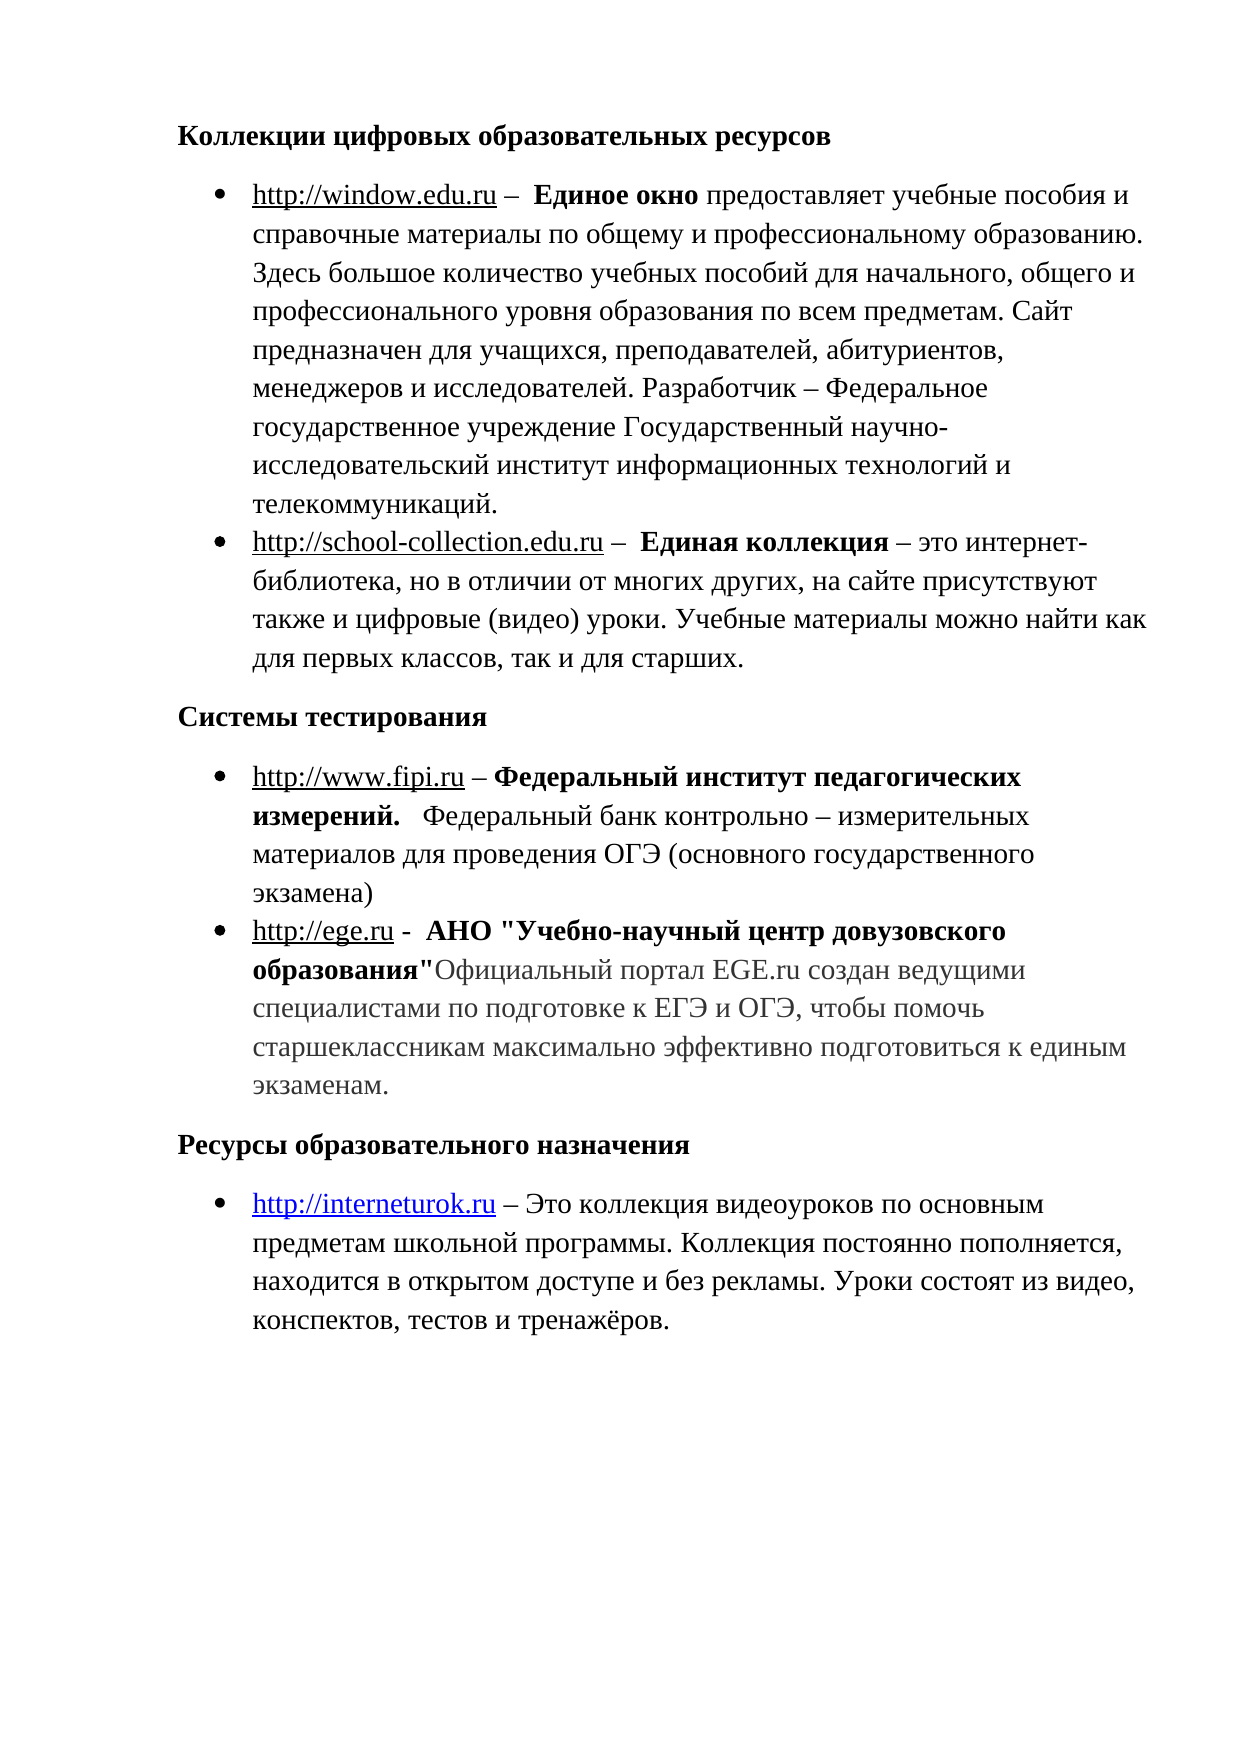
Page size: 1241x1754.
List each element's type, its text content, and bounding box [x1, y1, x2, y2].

list http://www.fipi.ru – Федеральный институт педагогических измерений. Федеральный банк контрольно – измерительных материалов для проведения ОГЭ (основного государственного экзамена) [215, 759, 1152, 908]
text Ресурсы образовательного назначения [177, 1127, 1152, 1160]
list http://school-collection.edu.ru – Единая коллекция – это интернет-библиотека, но в отличии от многих других, на сайте присутствуют также и цифровые (видео) уроки. Учебные материалы можно найти как для первых классов, так и для старших. [215, 524, 1152, 674]
text Коллекции цифровых образовательных ресурсов [177, 118, 1152, 152]
list http://interneturok.ru – Это коллекция видеоуроков по основным предметам школьной программы. Коллекция постоянно пополняется, находится в открытом доступе и без рекламы. Уроки состоят из видео, конспектов, тестов и тренажёров. [215, 1186, 1152, 1336]
list http://ege.ru - АНО "Учебно-научный центр довузовского образования"Официальный портал EGE.ru создан ведущими специалистами по подготовке к ЕГЭ и ОГЭ, чтобы помочь старшеклассникам максимально эффективно подготовиться к единым экзаменам. [215, 913, 1152, 1101]
text Системы тестирования [177, 699, 1152, 733]
list http://window.edu.ru – Единое окно предоставляет учебные пособия и справочные материалы по общему и профессиональному образованию. Здесь большое количество учебных пособий для начального, общего и профессионального уровня образования по всем предметам. Сайт предназначен для учащихся, преподавателей, абитуриентов, менеджеров и исследователей. Разработчик – Федеральное государственное учреждение Государственный научно-исследовательский институт информационных технологий и телекоммуникаций. [215, 177, 1152, 519]
